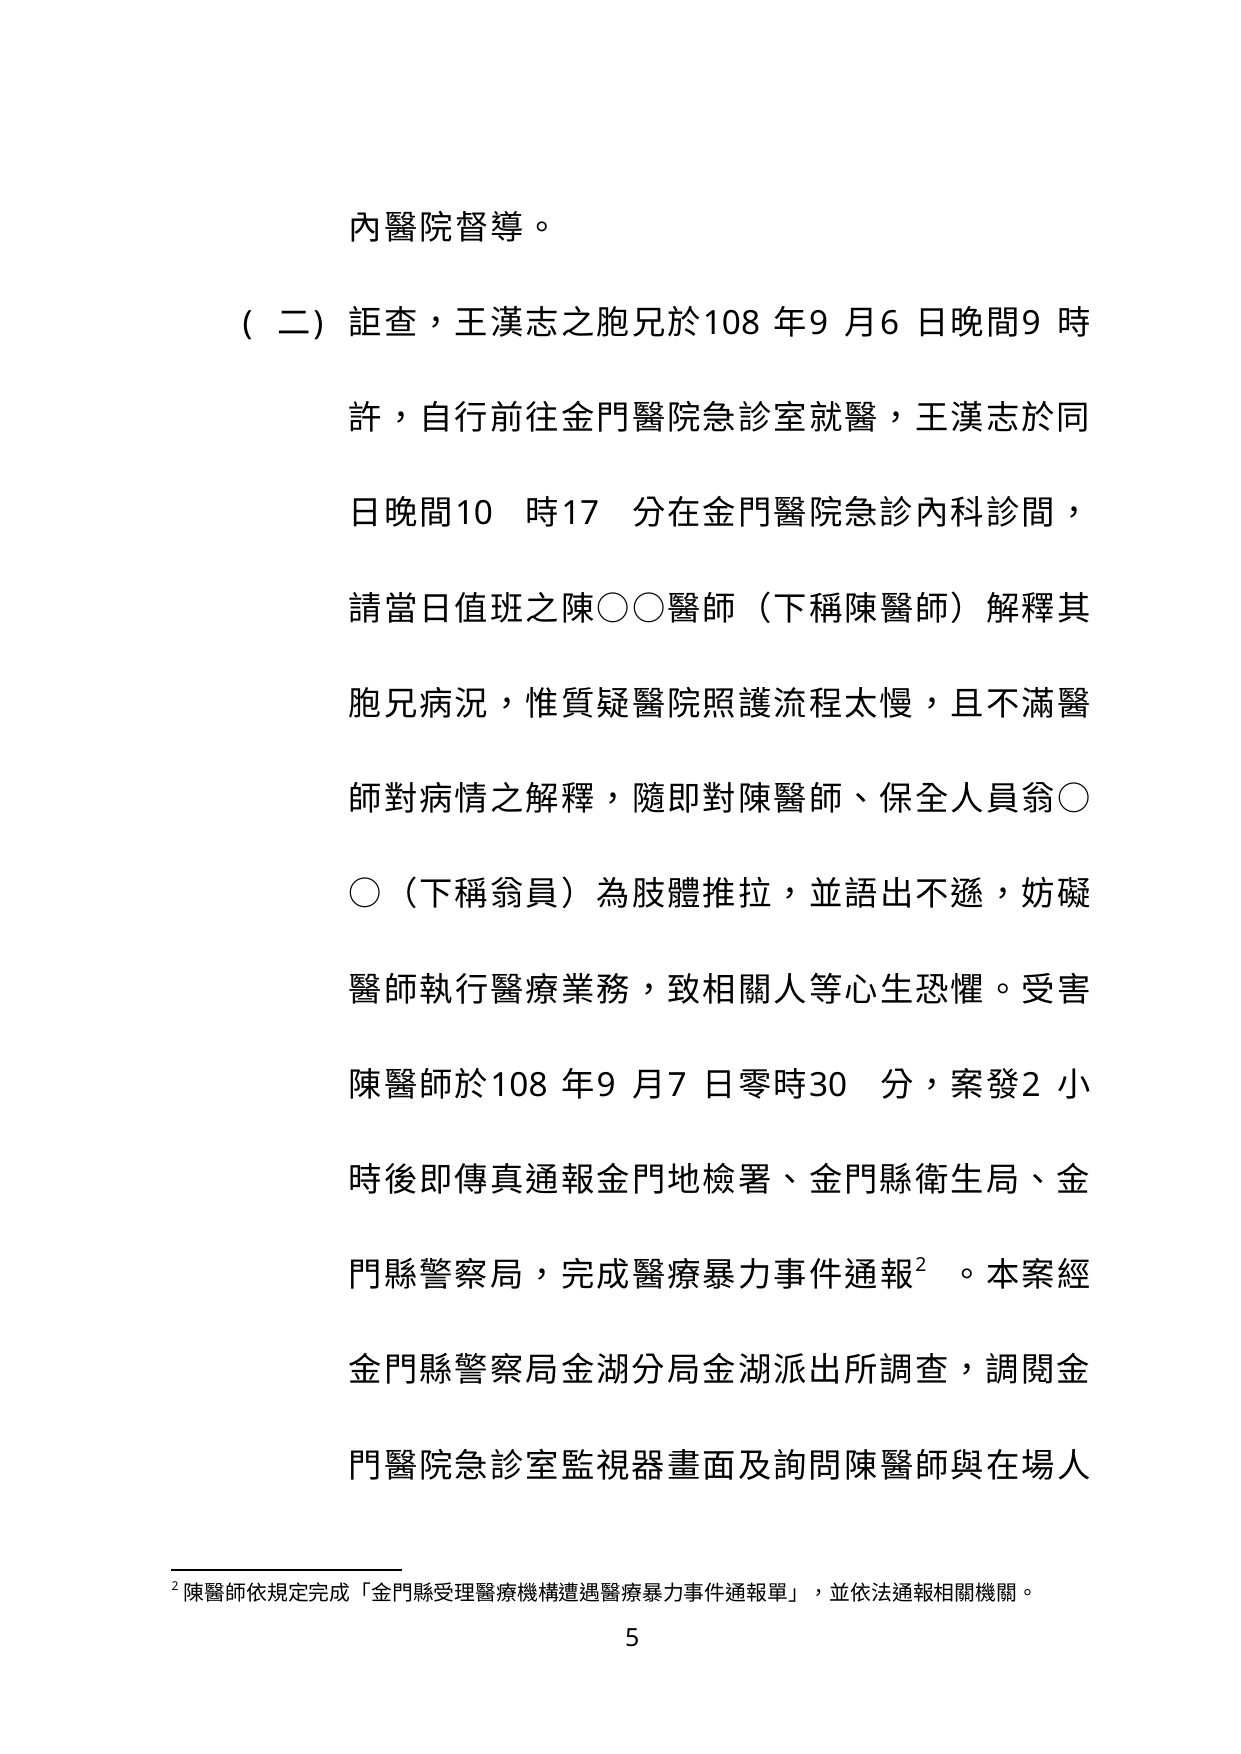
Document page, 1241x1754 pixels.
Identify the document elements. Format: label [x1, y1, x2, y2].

subtitle [242, 272, 1092, 1510]
subtitle [242, 177, 1092, 272]
